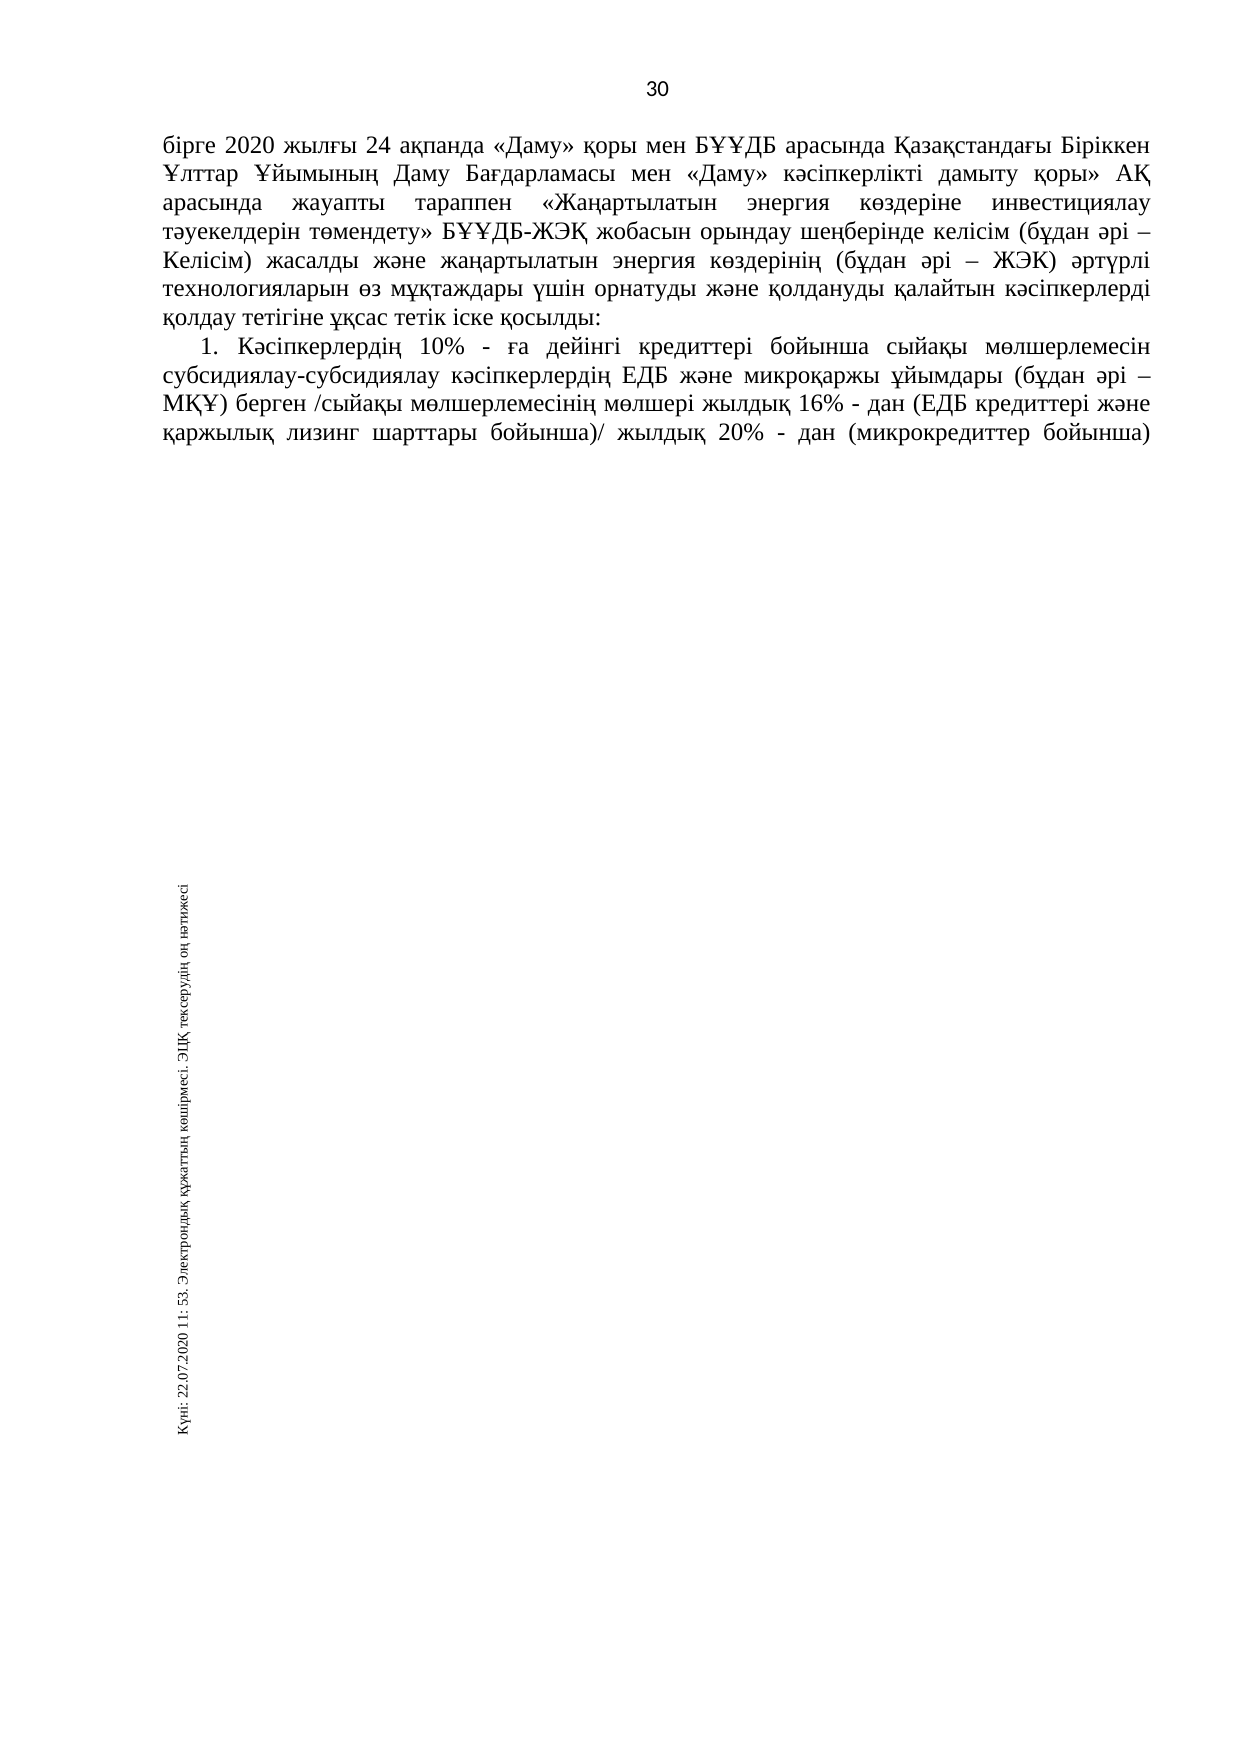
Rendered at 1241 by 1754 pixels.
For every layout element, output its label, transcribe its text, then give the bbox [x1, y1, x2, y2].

list Кәсіпкерлердің 10% - ға дейінгі кредиттері бойынша сыйақы мөлшерлемесін субсидиялау-субсидиялау кәсіпкерлердің ЕДБ және микроқаржы ұйымдары (бұдан әрі – МҚҰ) берген /сыйақы мөлшерлемесінің мөлшері жылдық 16% - дан (ЕДБ кредиттері және қаржылық лизинг шарттары бойынша)/ жылдық 20% - дан (микрокредиттер бойынша) аспайтын лизингтік компаниялармен жасалған қаржылық лизинг шарттары бойынша ғана жүзеге асырылуы мүмкін. [162, 331, 1152, 446]
text Қолданыстағы кәсіпкерлерді қолдау бағдарламасына қатар, БҰҰДБ-ЖЭҚ және Қазақстан Республикасы Энергетика министрлігінің «Жаңартылатын энергия көздеріне инвестициялау тәуекелдерін төмендету» бірлескен жобасы шеңберінде «Даму» қорымен бірге 2020 жылғы 24 ақпанда «Даму» қоры мен БҰҰДБ арасында Қазақстандағы Біріккен Ұлттар Ұйымының Даму Бағдарламасы мен «Даму» кәсіпкерлікті дамыту қоры» АҚ арасында жауапты тараппен «Жаңартылатын энергия көздеріне инвестициялау тәуекелдерін төмендету» БҰҰДБ-ЖЭҚ жобасын орындау шеңберінде келісім (бұдан әрі – Келісім) жасалды және жаңартылатын энергия көздерінің (бұдан әрі – ЖЭК) әртүрлі технологияларын өз мұқтаждары үшін орнатуды және қолдануды қалайтын кәсіпкерлерді қолдау тетігіне ұқсас тетік іске қосылды: [162, 130, 1152, 331]
